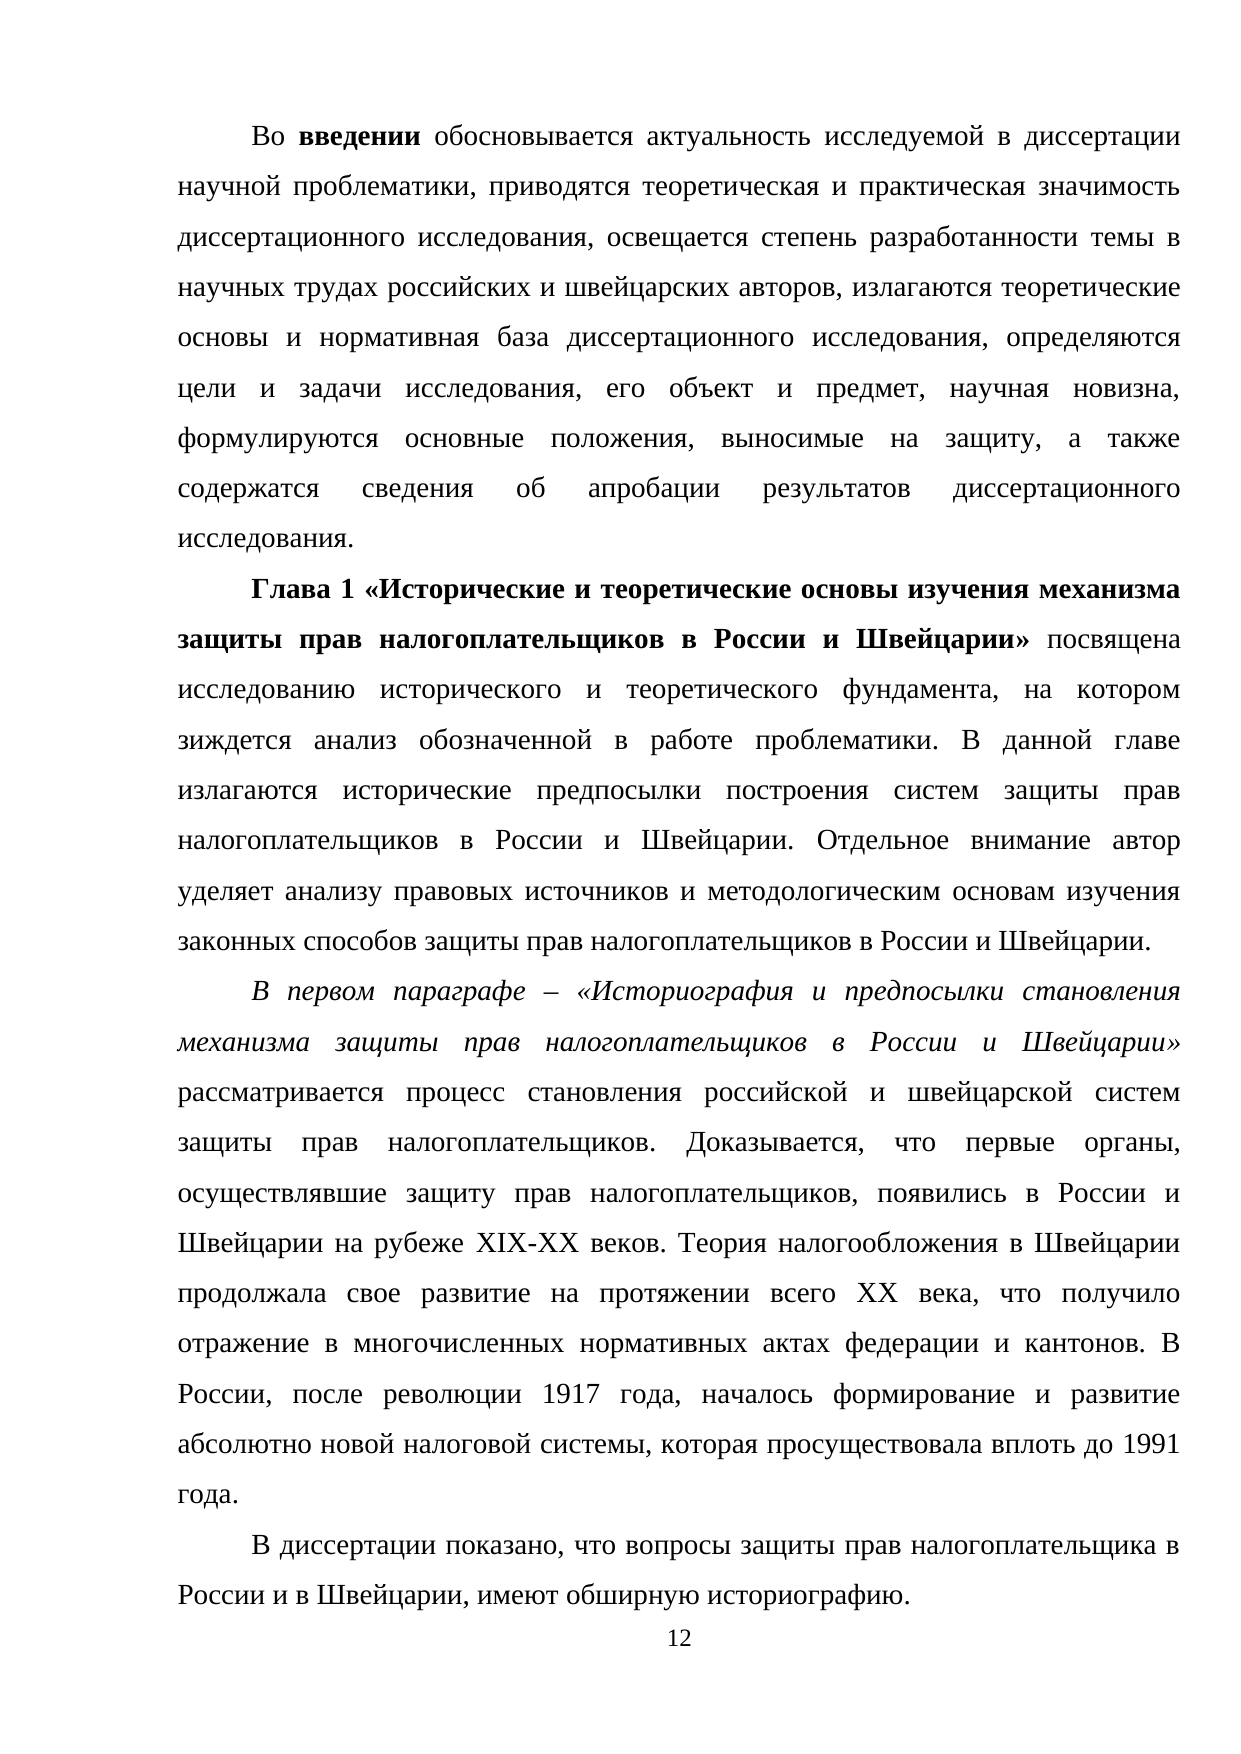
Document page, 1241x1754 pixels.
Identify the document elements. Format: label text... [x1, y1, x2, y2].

text Глава 1 «Исторические и теоретические основы изучения механизма защиты прав налогоплательщиков в России и Швейцарии» посвящена исследованию исторического и теоретического фундамента, на котором зиждется анализ обозначенной в работе проблематики. В данной главе излагаются исторические предпосылки построения систем защиты прав налогоплательщиков в России и Швейцарии. Отдельное внимание автор уделяет анализу правовых источников и методологическим основам изучения законных способов защиты прав налогоплательщиков в России и Швейцарии. [177, 571, 1181, 957]
text В диссертации показано, что вопросы защиты прав налогоплательщика в России и в Швейцарии, имеют обширную историографию. [177, 1527, 1181, 1611]
text Во введении обосновывается актуальность исследуемой в диссертации научной проблематики, приводятся теоретическая и практическая значимость диссертационного исследования, освещается степень разработанности темы в научных трудах российских и швейцарских авторов, излагаются теоретические основы и нормативная база диссертационного исследования, определяются цели и задачи исследования, его объект и предмет, научная новизна, формулируются основные положения, выносимые на защиту, а также содержатся сведения об апробации результатов диссертационного исследования. [177, 118, 1181, 554]
text В первом параграфе – «Историография и предпосылки становления механизма защиты прав налогоплательщиков в России и Швейцарии» рассматривается процесс становления российской и швейцарской систем защиты прав налогоплательщиков. Доказывается, что первые органы, осуществлявшие защиту прав налогоплательщиков, появились в России и Швейцарии на рубеже XIX-XX веков. Теория налогообложения в Швейцарии продолжала свое развитие на протяжении всего ХХ века, что получило отражение в многочисленных нормативных актах федерации и кантонов. В России, после революции 1917 года, началось формирование и развитие абсолютно новой налоговой системы, которая просуществовала вплоть до 1991 года. [177, 973, 1181, 1510]
